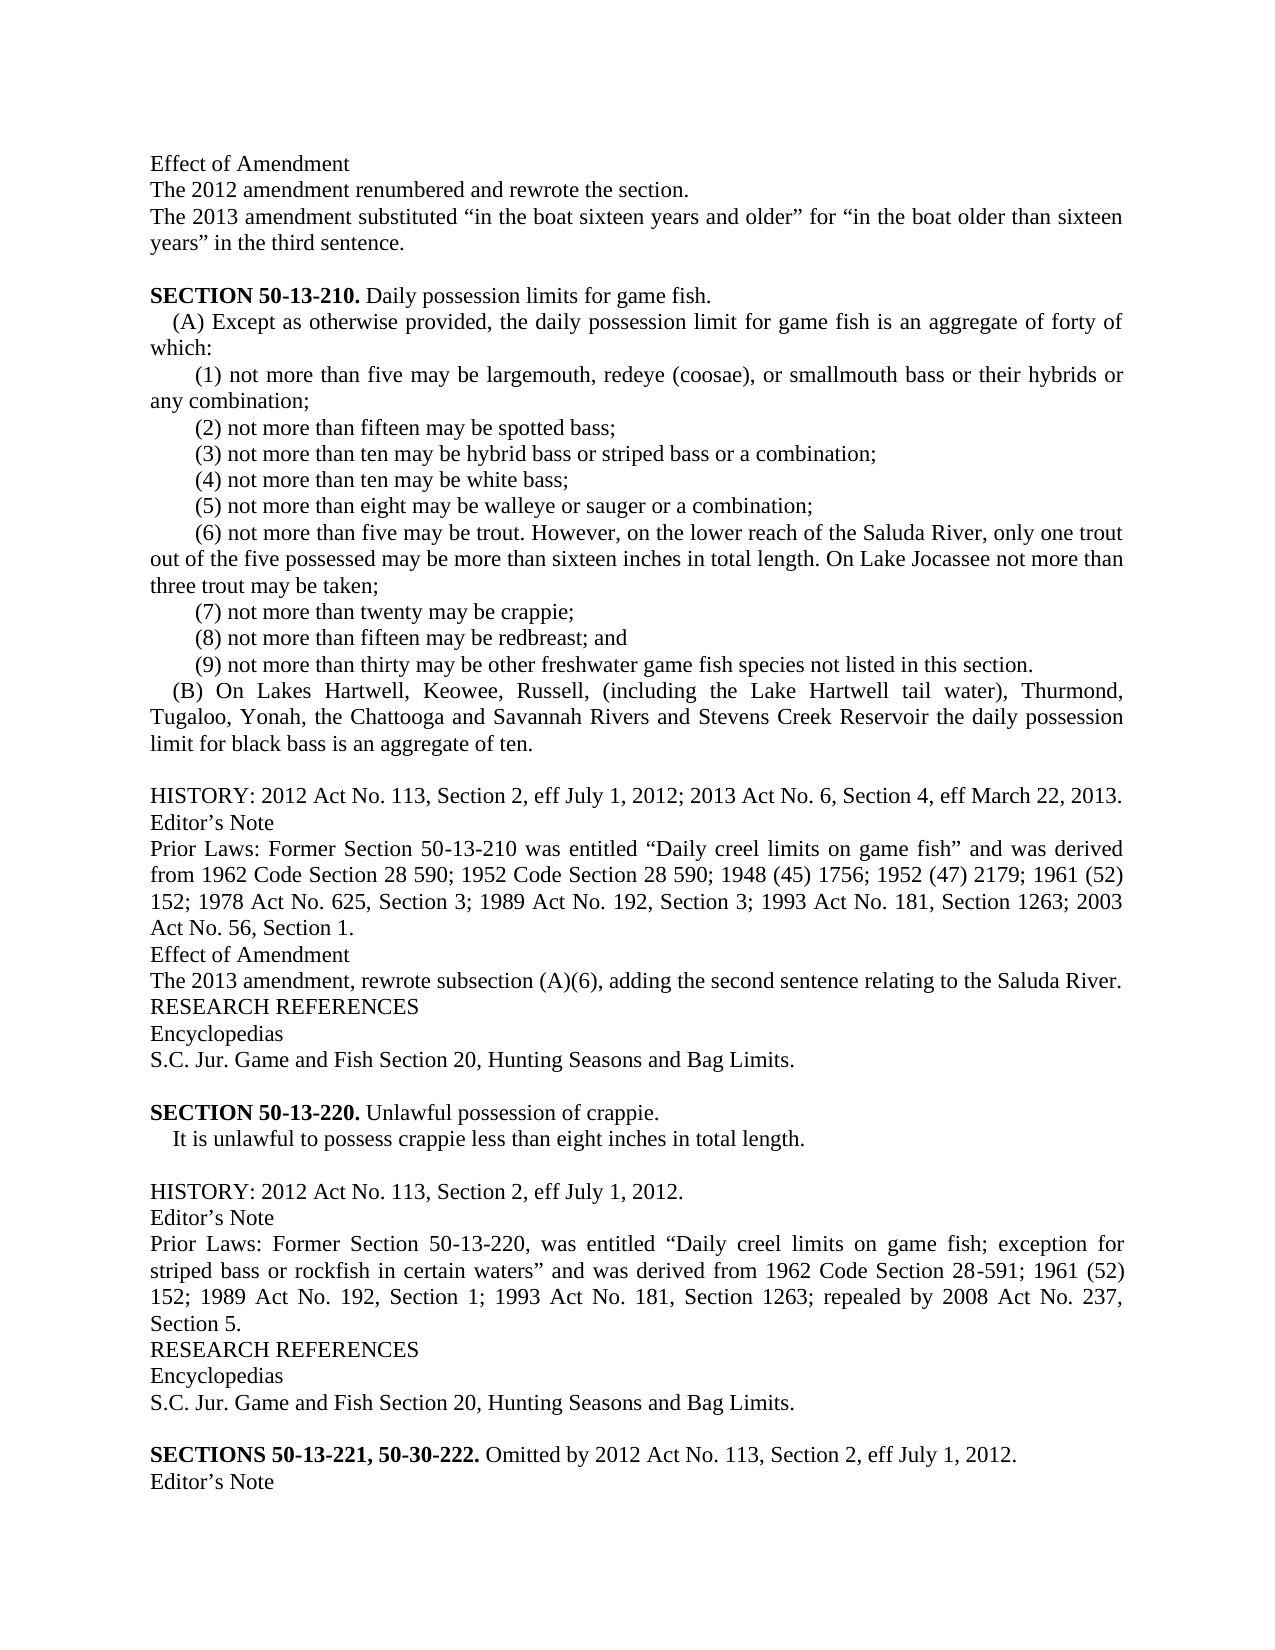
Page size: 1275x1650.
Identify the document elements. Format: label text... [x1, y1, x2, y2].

text (2) not more than fifteen may be spotted bass; [150, 413, 1125, 440]
text (6) not more than five may be trout. However, on the lower reach of the Saluda River, only one trout out of the five possessed may be more than sixteen inches in total length. On Lake Jocassee not more than three trout may be taken; [150, 519, 1125, 598]
text S.C. Jur. Game and Fish Section 20, Hunting Seasons and Bag Limits. [150, 1389, 1125, 1415]
text (4) not more than ten may be white bass; [150, 466, 1125, 493]
text The 2013 amendment, rewrote subsection (A)(6), adding the second sentence relating to the Saluda River. [150, 967, 1125, 993]
text SECTION 50-13-210. Daily possession limits for game fish. [150, 282, 1125, 308]
text HISTORY: 2012 Act No. 113, Section 2, eff July 1, 2012; 2013 Act No. 6, Section 4, eff March 22, 2013. [150, 782, 1125, 809]
text (A) Except as otherwise provided, the daily possession limit for game fish is an aggregate of forty of which: [150, 308, 1125, 361]
text Encyclopedias [150, 1020, 1125, 1046]
text RESEARCH REFERENCES [150, 993, 1125, 1020]
text (7) not more than twenty may be crappie; [150, 598, 1125, 624]
text Prior Laws: Former Section 50-13-210 was entitled “Daily creel limits on game fish” and was derived from 1962 Code Section 28 590; 1952 Code Section 28 590; 1948 (45) 1756; 1952 (47) 2179; 1961 (52) 152; 1978 Act No. 625, Section 3; 1989 Act No. 192, Section 3; 1993 Act No. 181, Section 1263; 2003 Act No. 56, Section 1. [150, 835, 1125, 941]
text Editor’s Note [150, 809, 1125, 835]
text SECTIONS 50-13-221, 50-30-222. Omitted by 2012 Act No. 113, Section 2, eff July 1, 2012. [150, 1441, 1125, 1468]
text Effect of Amendment [150, 150, 1125, 176]
text (3) not more than ten may be hybrid bass or striped bass or a combination; [150, 440, 1125, 466]
text Prior Laws: Former Section 50-13-220, was entitled “Daily creel limits on game fish; exception for striped bass or rockfish in certain waters” and was derived from 1962 Code Section 28-591; 1961 (52) 152; 1989 Act No. 192, Section 1; 1993 Act No. 181, Section 1263; repealed by 2008 Act No. 237, Section 5. [150, 1231, 1125, 1336]
text (1) not more than five may be largemouth, redeye (coosae), or smallmouth bass or their hybrids or any combination; [150, 361, 1125, 413]
text It is unlawful to possess crappie less than eight inches in total length. [150, 1125, 1125, 1151]
text S.C. Jur. Game and Fish Section 20, Hunting Seasons and Bag Limits. [150, 1046, 1125, 1072]
text Editor’s Note [150, 1204, 1125, 1231]
text SECTION 50-13-220. Unlawful possession of crappie. [150, 1099, 1125, 1125]
text Editor’s Note [150, 1468, 1125, 1494]
text (9) not more than thirty may be other freshwater game fish species not listed in this section. [150, 651, 1125, 677]
text The 2013 amendment substituted “in the boat sixteen years and older” for “in the boat older than sixteen years” in the third sentence. [150, 203, 1125, 255]
text HISTORY: 2012 Act No. 113, Section 2, eff July 1, 2012. [150, 1178, 1125, 1204]
text (5) not more than eight may be walleye or sauger or a combination; [150, 493, 1125, 519]
text The 2012 amendment renumbered and rewrote the section. [150, 176, 1125, 203]
text RESEARCH REFERENCES [150, 1336, 1125, 1362]
text Effect of Amendment [150, 941, 1125, 967]
text (8) not more than fifteen may be redbreast; and [150, 624, 1125, 651]
text (B) On Lakes Hartwell, Keowee, Russell, (including the Lake Hartwell tail water), Thurmond, Tugaloo, Yonah, the Chattooga and Savannah Rivers and Stevens Creek Reservoir the daily possession limit for black bass is an aggregate of ten. [150, 677, 1125, 756]
text Encyclopedias [150, 1362, 1125, 1389]
